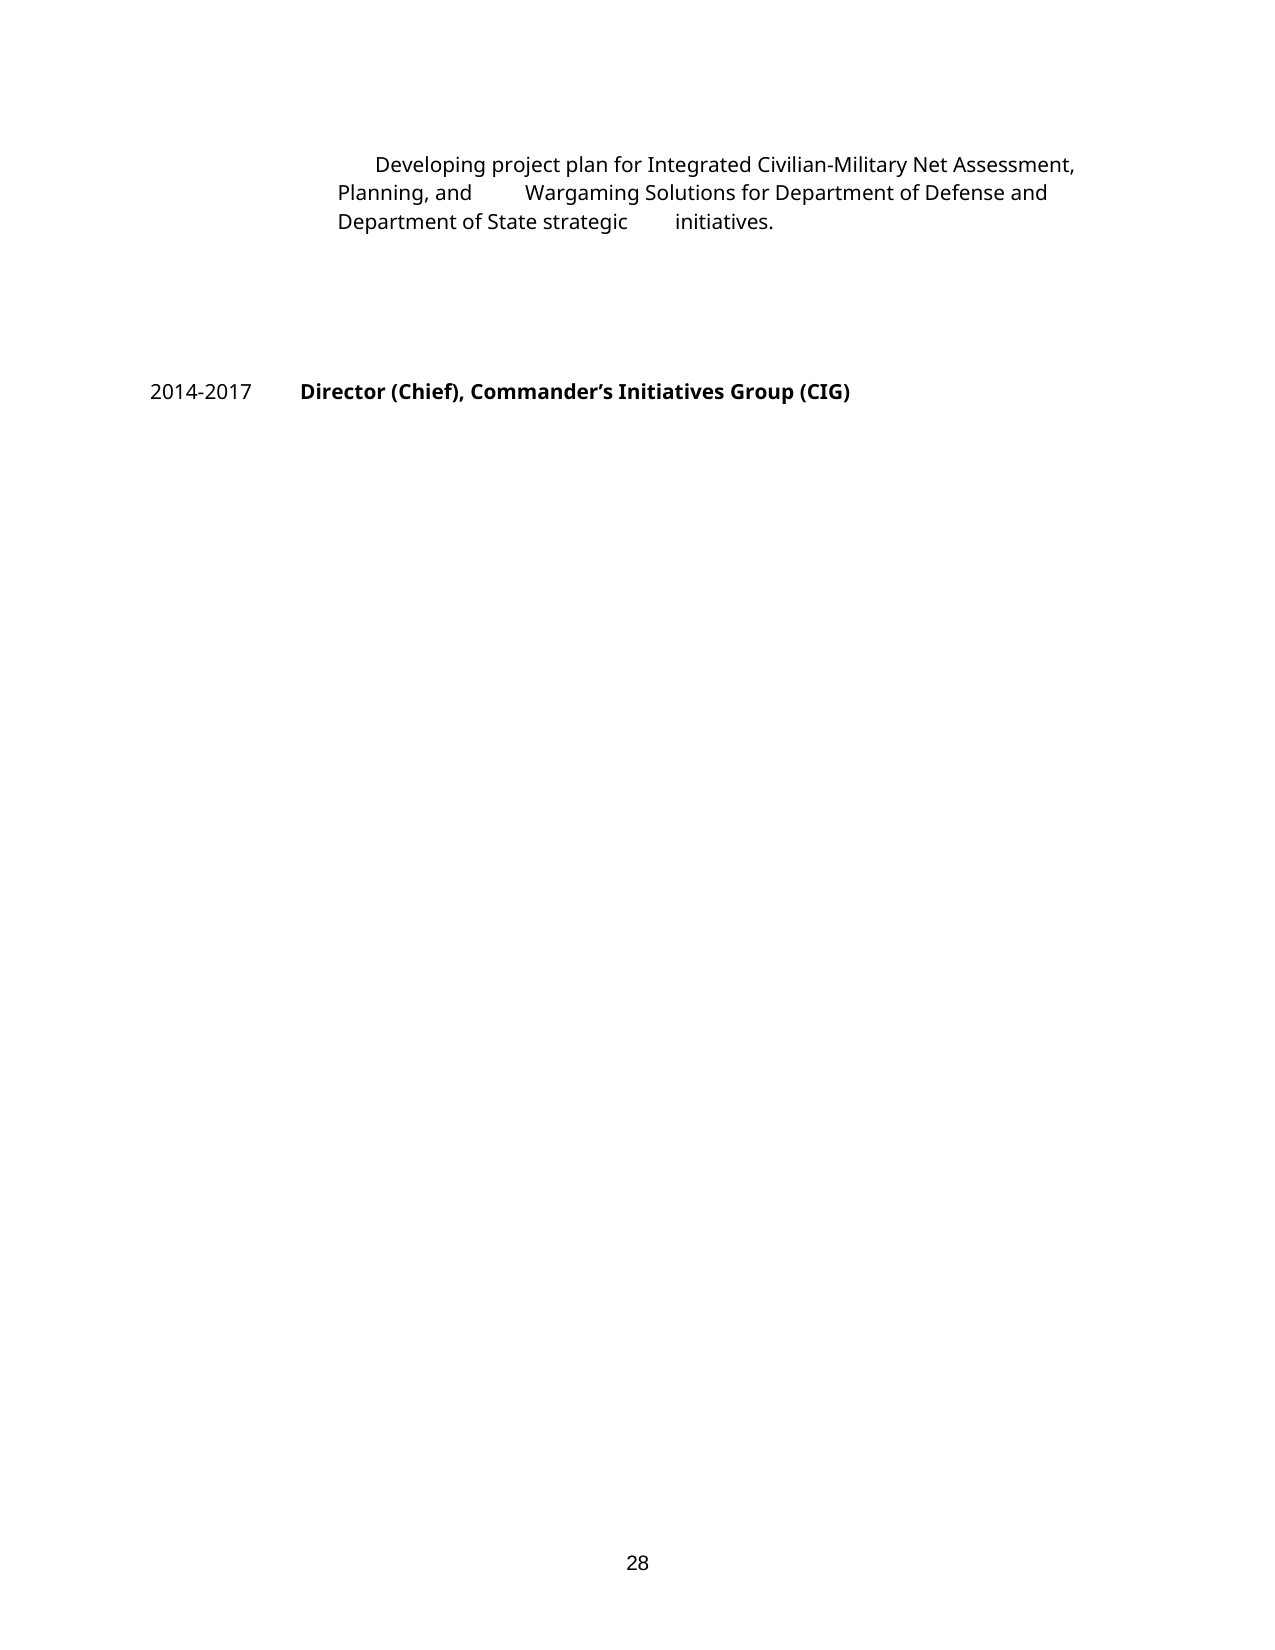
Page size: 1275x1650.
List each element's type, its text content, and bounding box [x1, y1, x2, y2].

text 2014-2017 Director (Chief), Commander’s Initiatives Group (CIG) [150, 377, 1125, 406]
text Developing project plan for Integrated Civilian-Military Net Assessment, Planning, and Wargaming Solutions for Department of Defense and Department of State strategic initiatives. [337, 150, 1125, 235]
